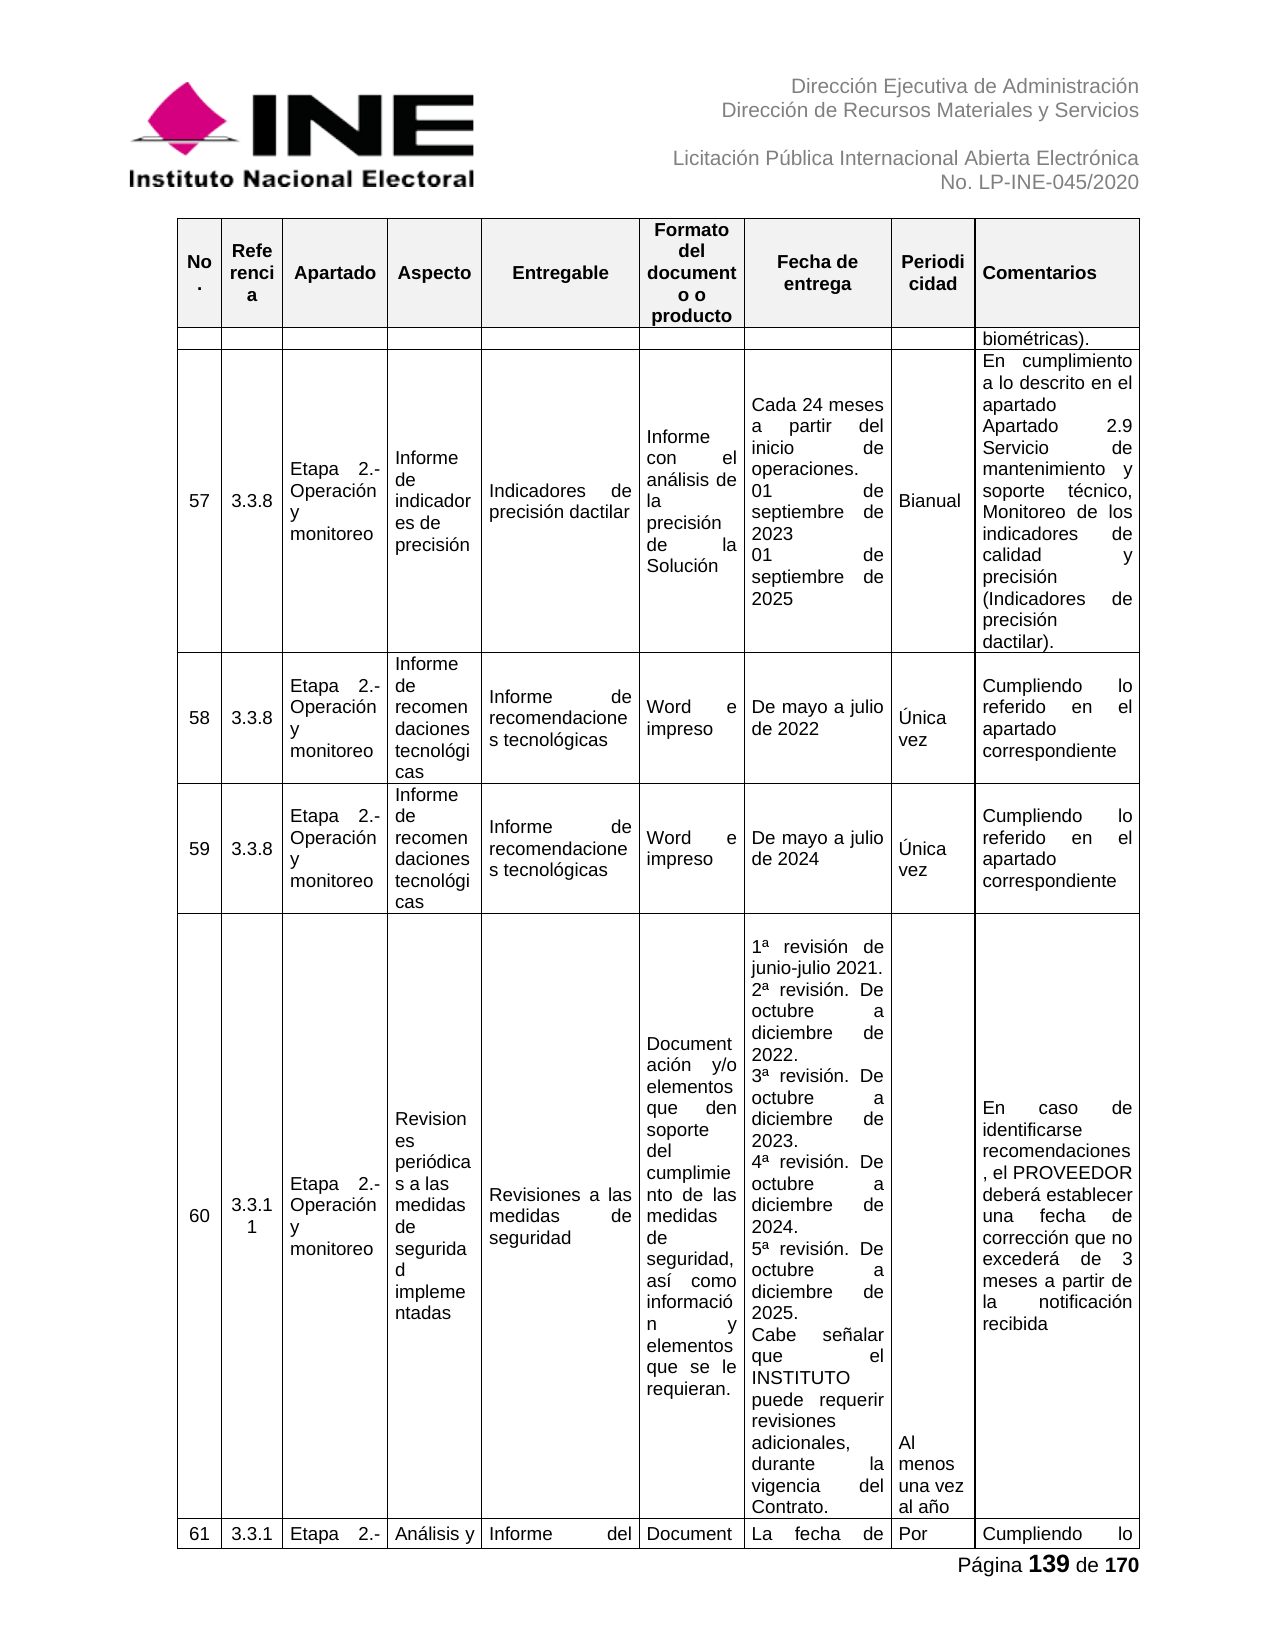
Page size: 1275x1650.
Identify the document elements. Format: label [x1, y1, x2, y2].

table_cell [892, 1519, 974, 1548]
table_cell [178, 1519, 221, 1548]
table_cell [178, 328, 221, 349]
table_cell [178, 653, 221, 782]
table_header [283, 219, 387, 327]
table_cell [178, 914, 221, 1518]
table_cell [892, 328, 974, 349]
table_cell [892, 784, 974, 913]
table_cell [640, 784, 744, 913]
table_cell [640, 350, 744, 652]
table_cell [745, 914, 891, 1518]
picture [129, 82, 474, 187]
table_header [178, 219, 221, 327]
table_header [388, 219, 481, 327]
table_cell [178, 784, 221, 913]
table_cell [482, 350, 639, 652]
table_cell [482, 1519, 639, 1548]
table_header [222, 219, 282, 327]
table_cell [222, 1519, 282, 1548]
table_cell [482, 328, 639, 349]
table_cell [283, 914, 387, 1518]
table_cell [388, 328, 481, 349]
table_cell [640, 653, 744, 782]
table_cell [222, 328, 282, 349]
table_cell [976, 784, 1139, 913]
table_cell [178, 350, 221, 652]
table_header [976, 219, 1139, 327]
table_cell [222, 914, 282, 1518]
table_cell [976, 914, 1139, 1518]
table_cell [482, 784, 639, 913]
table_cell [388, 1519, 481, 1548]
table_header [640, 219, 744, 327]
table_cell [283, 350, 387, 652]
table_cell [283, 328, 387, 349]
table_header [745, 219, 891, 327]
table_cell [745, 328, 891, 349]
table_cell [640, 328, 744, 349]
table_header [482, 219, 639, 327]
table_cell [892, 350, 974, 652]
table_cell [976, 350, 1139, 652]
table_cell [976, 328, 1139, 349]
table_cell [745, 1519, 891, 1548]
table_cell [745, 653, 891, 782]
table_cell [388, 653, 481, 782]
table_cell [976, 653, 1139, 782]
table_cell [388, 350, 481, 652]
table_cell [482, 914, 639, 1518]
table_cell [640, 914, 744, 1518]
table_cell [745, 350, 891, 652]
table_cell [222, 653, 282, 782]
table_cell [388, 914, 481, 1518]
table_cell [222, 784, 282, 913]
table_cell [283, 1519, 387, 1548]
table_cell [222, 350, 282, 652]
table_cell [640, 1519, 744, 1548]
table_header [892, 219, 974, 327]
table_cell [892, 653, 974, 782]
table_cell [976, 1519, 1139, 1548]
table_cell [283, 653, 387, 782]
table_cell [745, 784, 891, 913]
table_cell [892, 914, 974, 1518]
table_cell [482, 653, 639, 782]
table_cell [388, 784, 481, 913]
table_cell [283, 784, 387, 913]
